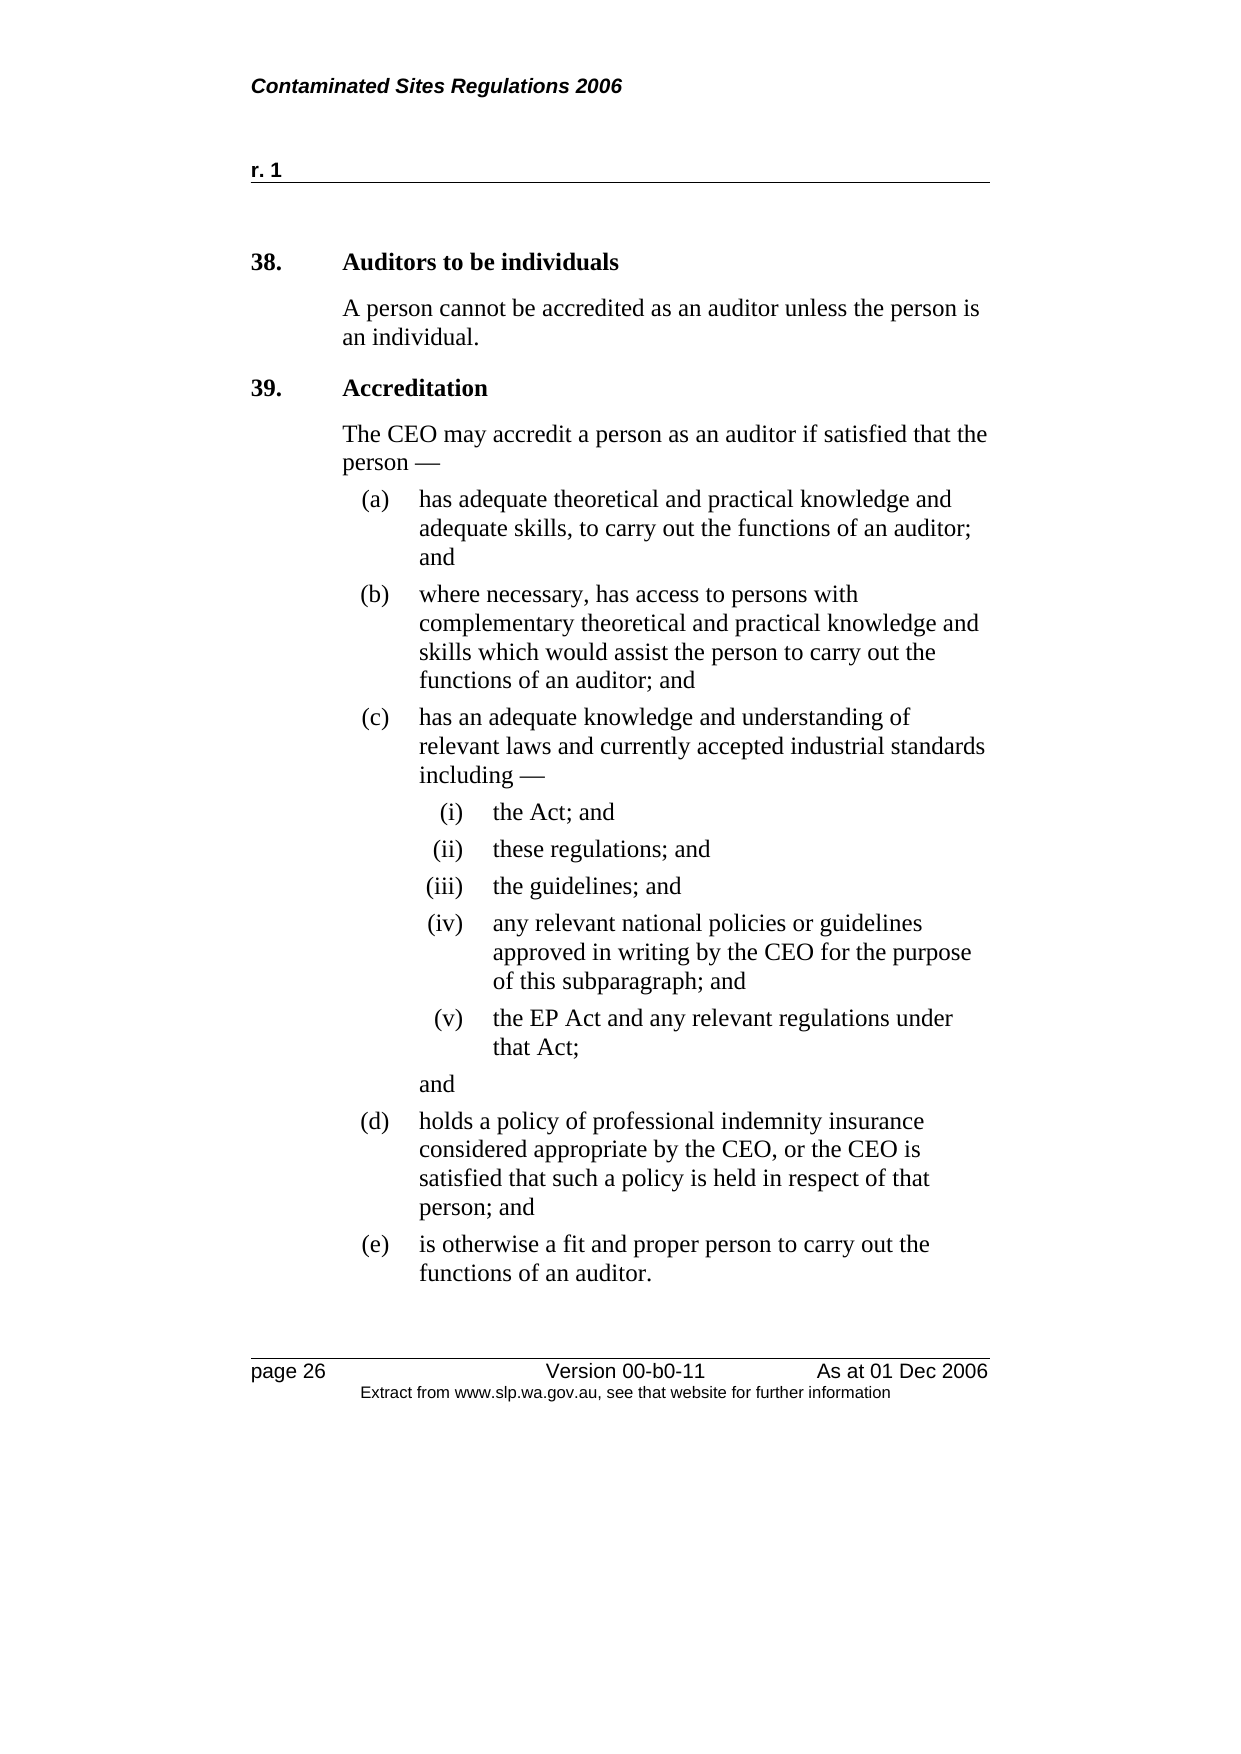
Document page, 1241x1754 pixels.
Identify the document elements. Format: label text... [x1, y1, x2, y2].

text and [251, 1069, 990, 1097]
text (iv) any relevant national policies or guidelines approved in writing by the CEO for the purpose of this subparagraph; and [251, 908, 990, 994]
subtitle 39. Accreditation [251, 373, 990, 402]
text (ii) these regulations; and [251, 834, 990, 863]
text (v) the EP Act and any relevant regulations under that Act; [251, 1003, 990, 1060]
text (b) where necessary, has access to persons with complementary theoretical and practical knowledge and skills which would assist the person to carry out the functions of an auditor; and [251, 579, 990, 694]
text (iii) the guidelines; and [251, 871, 990, 900]
text (a) has adequate theoretical and practical knowledge and adequate skills, to carry out the functions of an auditor; and [251, 484, 990, 571]
text (d) holds a policy of professional indemnity insurance considered appropriate by the CEO, or the CEO is satisfied that such a policy is held in respect of that person; and [251, 1106, 990, 1221]
text (c) has an adequate knowledge and understanding of relevant laws and currently accepted industrial standards including — [251, 702, 990, 789]
subtitle 38. Auditors to be individuals [251, 247, 990, 276]
text (e) is otherwise a fit and proper person to carry out the functions of an auditor. [251, 1229, 990, 1287]
text (i) the Act; and [251, 797, 990, 826]
text The CEO may accredit a person as an auditor if satisfied that the person — [251, 419, 990, 476]
text A person cannot be accredited as an auditor unless the person is an individual. [251, 293, 990, 350]
